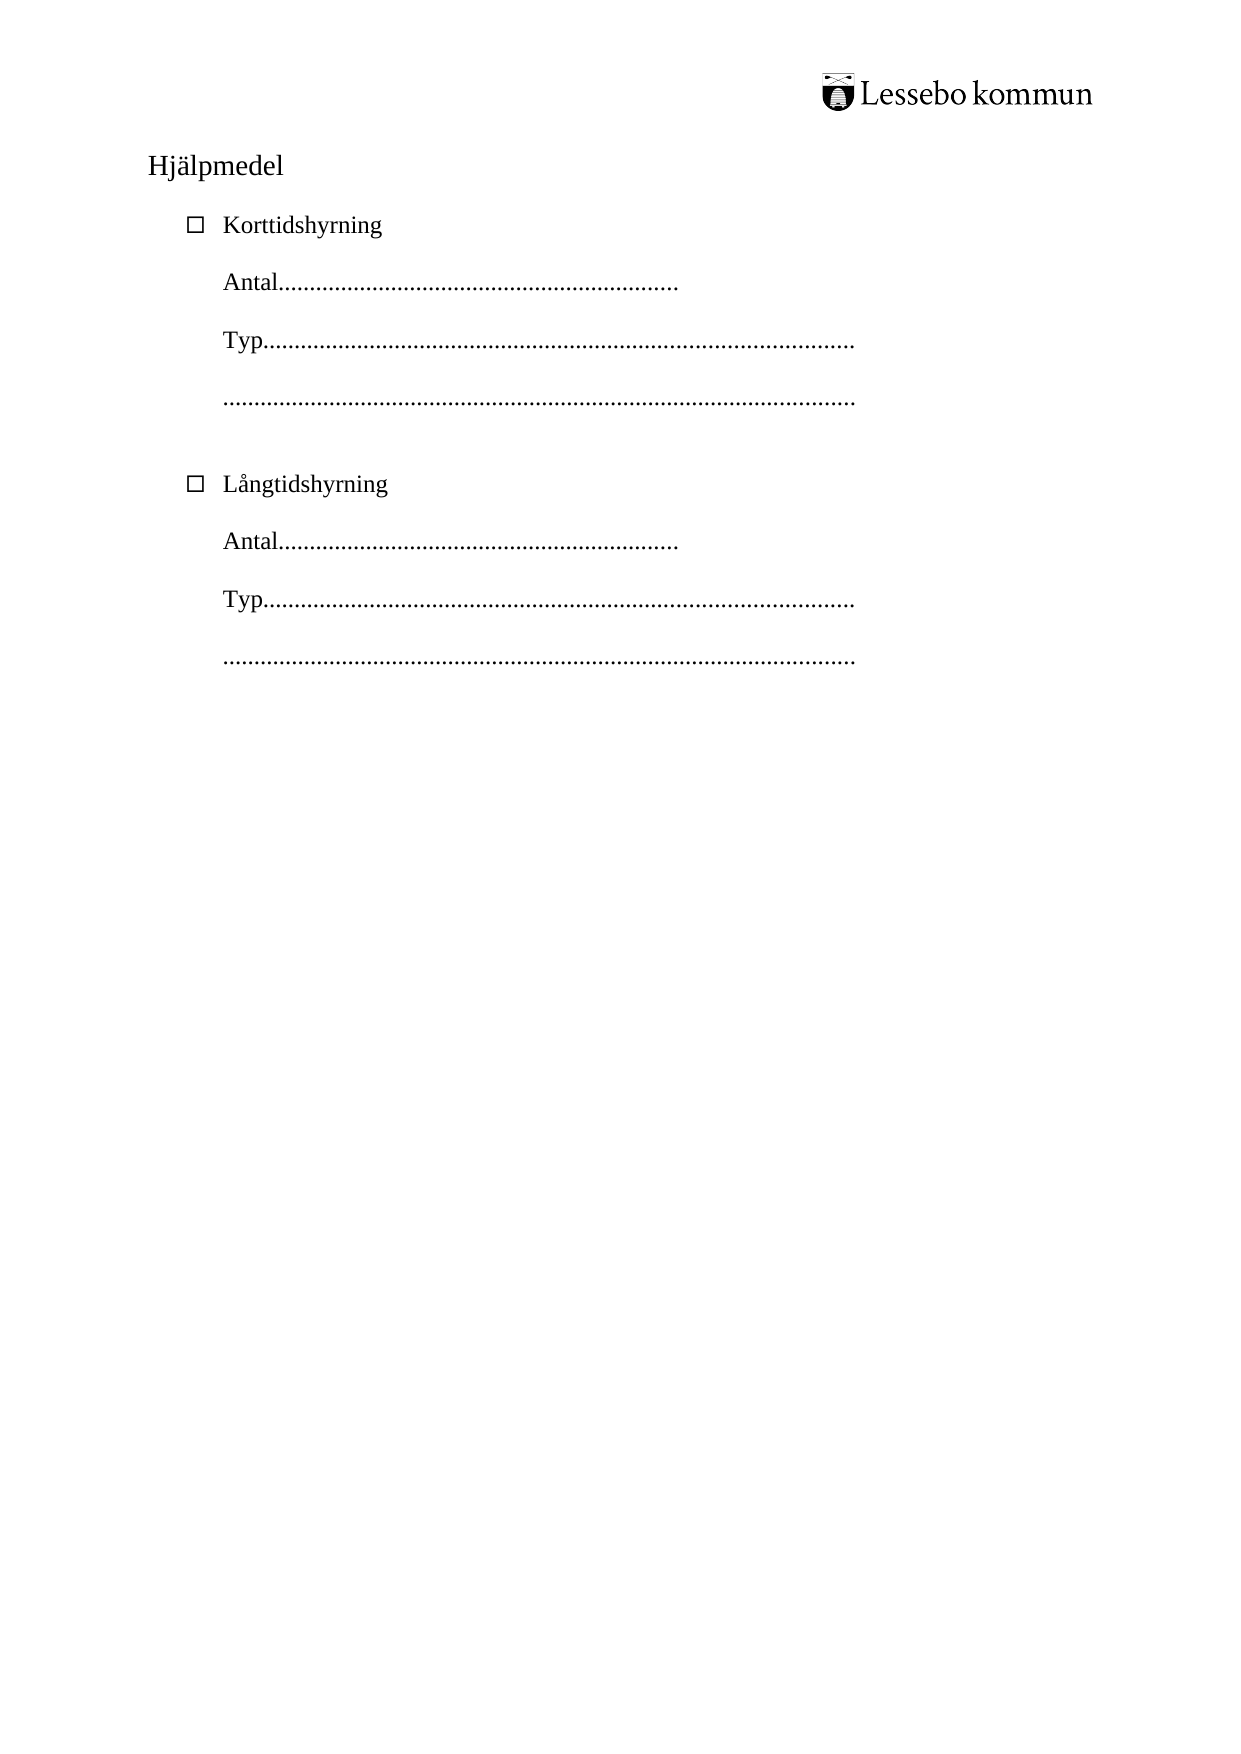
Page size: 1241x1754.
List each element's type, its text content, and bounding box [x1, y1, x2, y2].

picture [822, 73, 1093, 111]
text Hjälpmedel [148, 148, 1093, 181]
list Typ [223, 325, 1093, 354]
list Antal [223, 267, 1093, 296]
list Typ [223, 584, 1093, 612]
list Antal [223, 526, 1093, 555]
list Långtidshyrning [185, 469, 1093, 497]
list Korttidshyrning [185, 210, 1093, 239]
